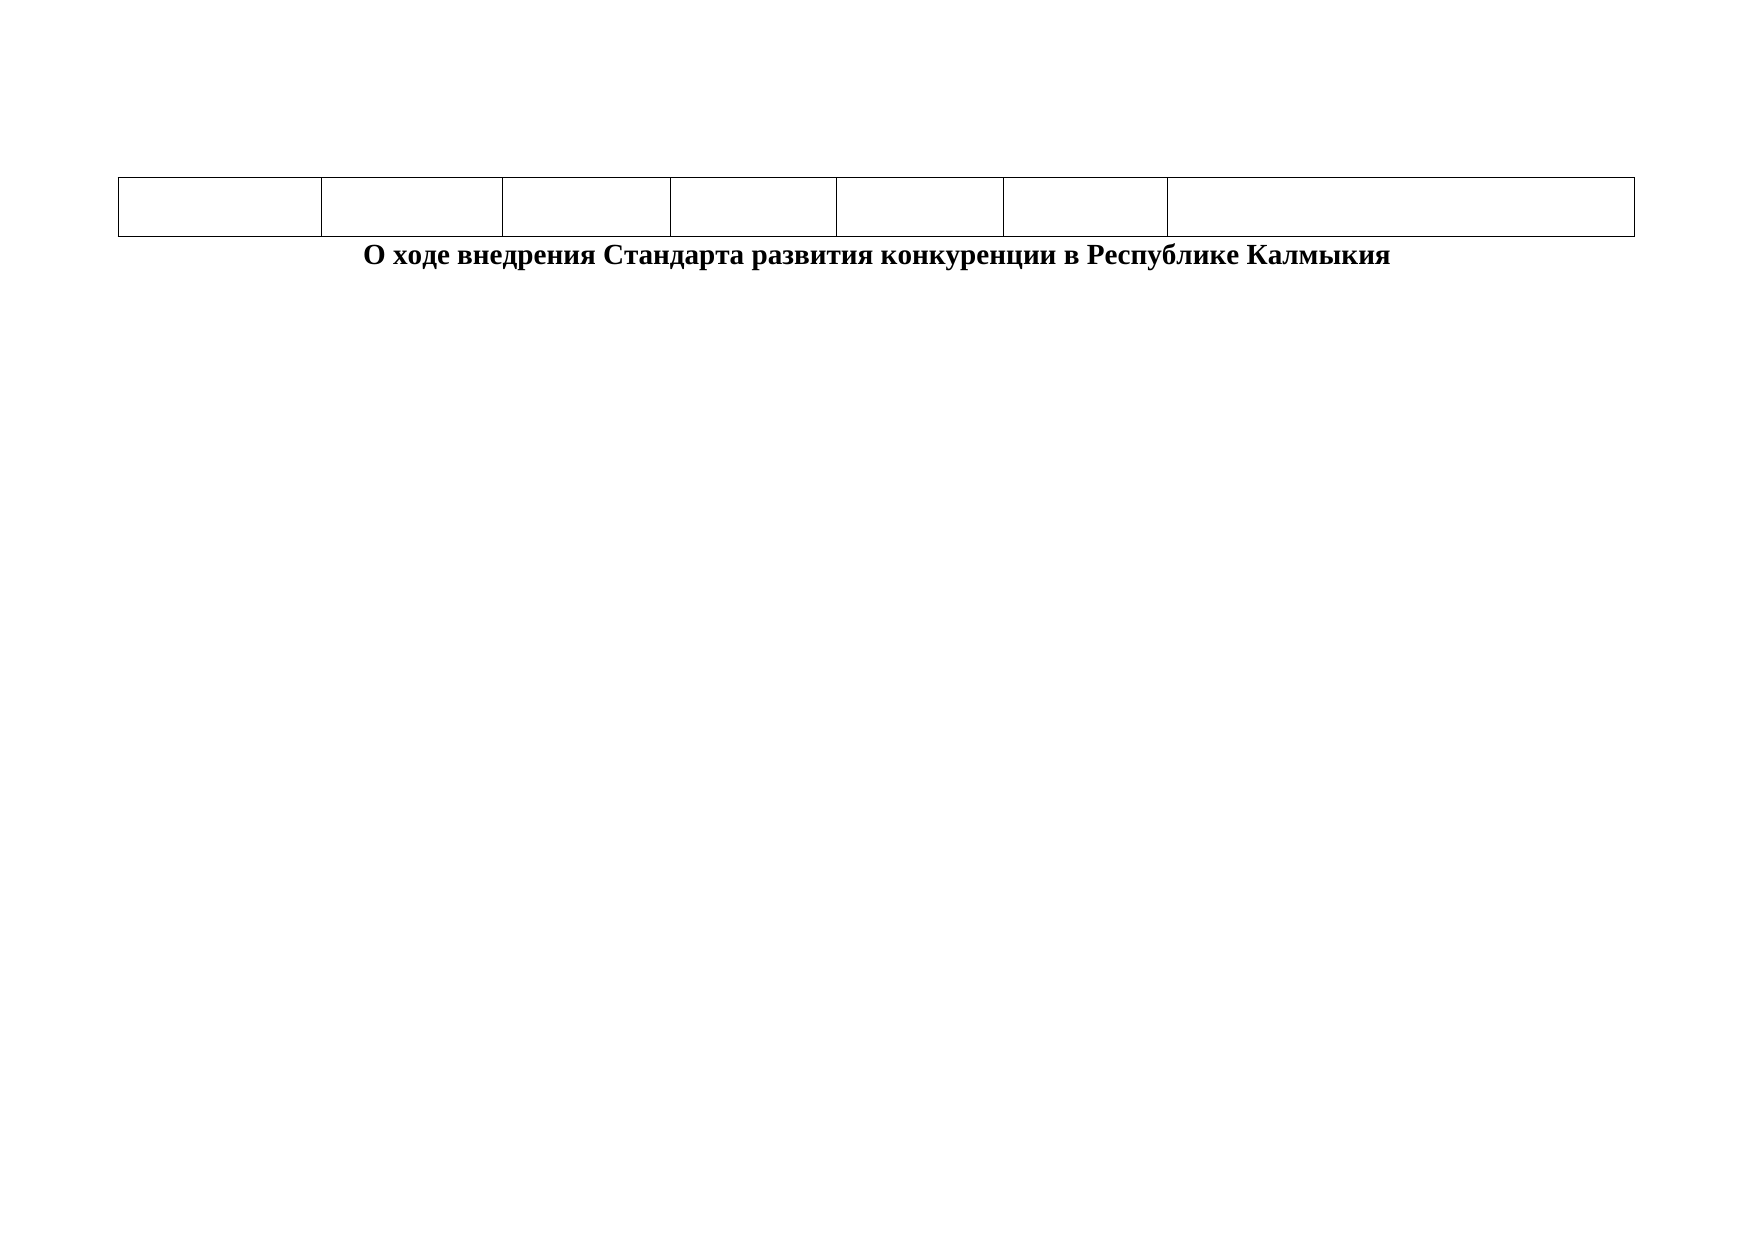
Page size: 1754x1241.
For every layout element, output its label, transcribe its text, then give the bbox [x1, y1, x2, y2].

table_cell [119, 178, 321, 236]
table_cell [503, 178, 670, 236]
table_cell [671, 178, 836, 236]
text О ходе внедрения Стандарта развития конкуренции в Республике Калмыкия [118, 237, 1636, 270]
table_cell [1168, 178, 1634, 236]
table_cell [322, 178, 502, 236]
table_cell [837, 178, 1003, 236]
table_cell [1004, 178, 1167, 236]
